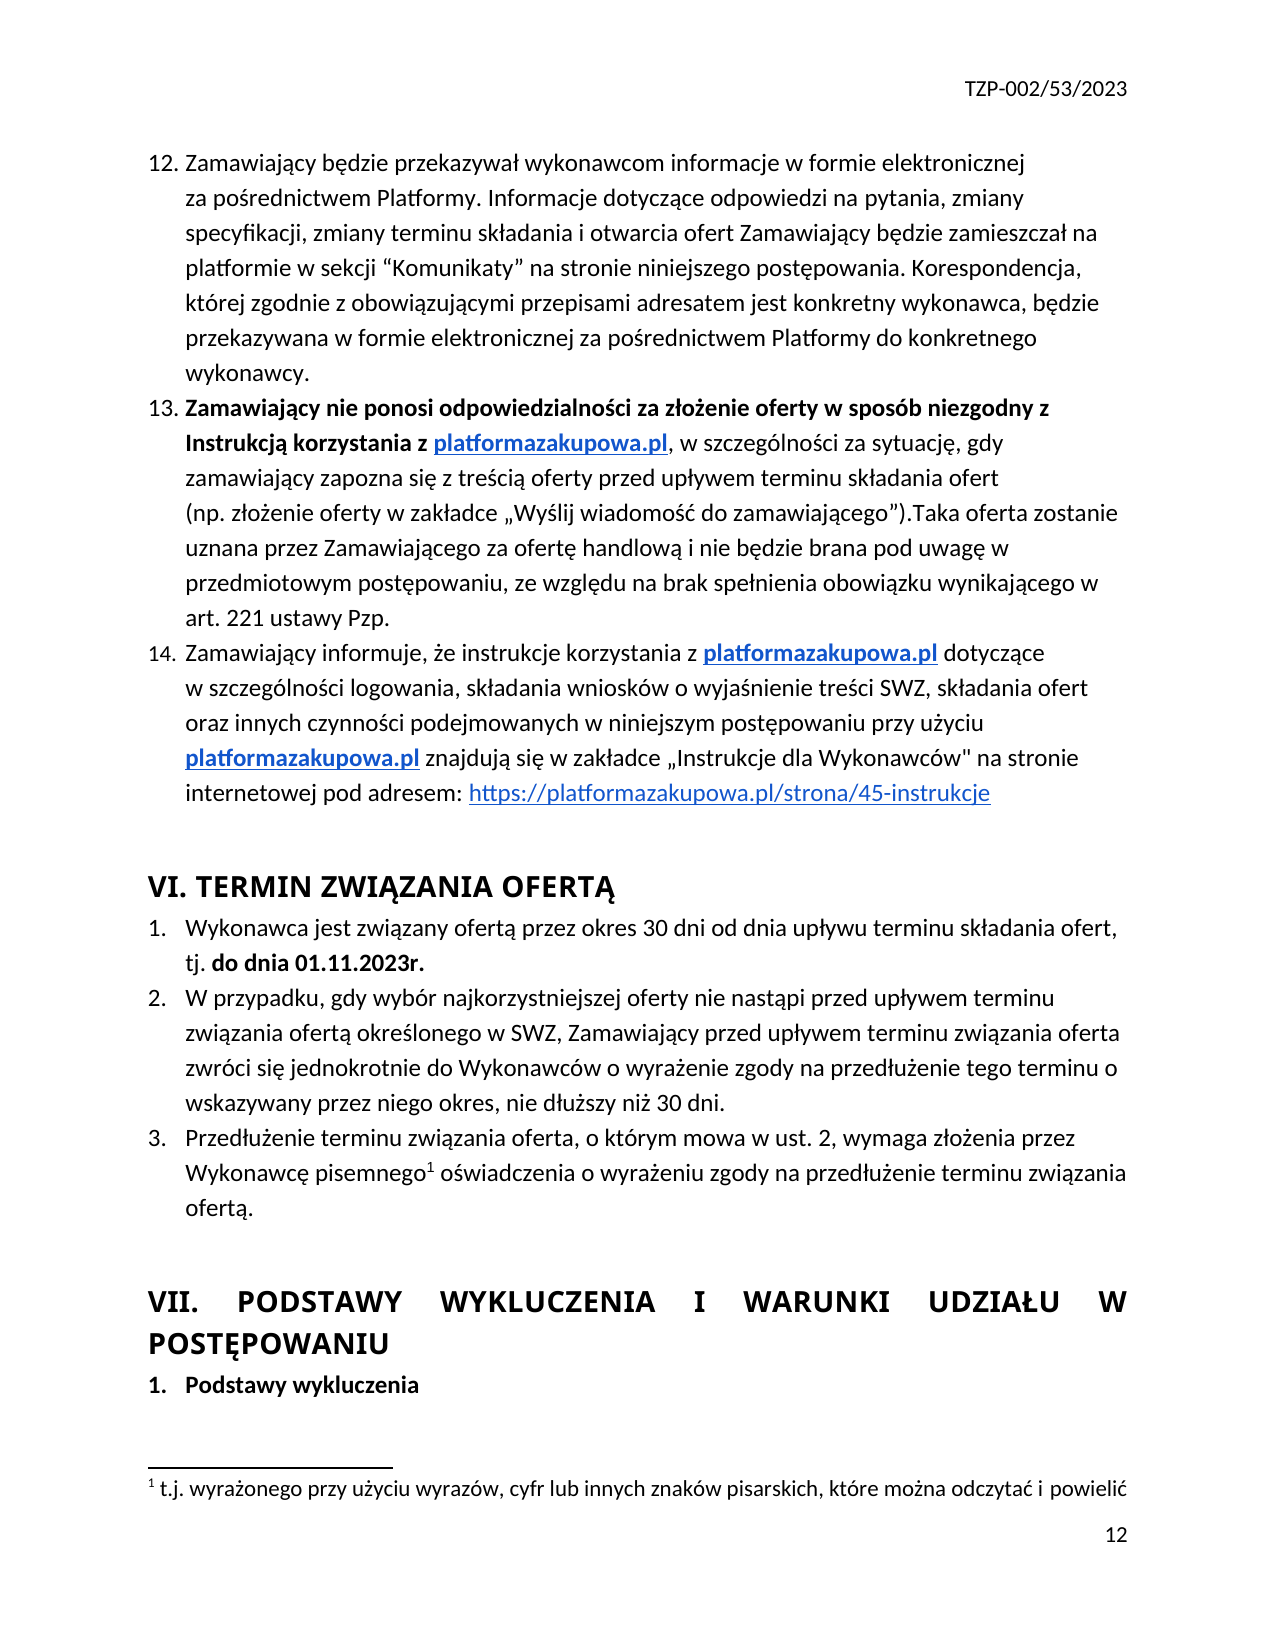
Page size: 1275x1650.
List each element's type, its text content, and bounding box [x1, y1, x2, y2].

list Wykonawca jest związany ofertą przez okres 30 dni od dnia upływu terminu składania ofert, tj. do dnia 01.11.2023r. [148, 913, 1127, 978]
list Zamawiający będzie przekazywał wykonawcom informacje w formie elektronicznej za pośrednictwem Platformy. Informacje dotyczące odpowiedzi na pytania, zmiany specyfikacji, zmiany terminu składania i otwarcia ofert Zamawiający będzie zamieszczał na platformie w sekcji “Komunikaty” na stronie niniejszego postępowania. Korespondencja, której zgodnie z obowiązującymi przepisami adresatem jest konkretny wykonawca, będzie przekazywana w formie elektronicznej za pośrednictwem Platformy do konkretnego wykonawcy. [148, 148, 1127, 388]
subtitle VII. Podstawy wykluczenia i warunki udziału w postępowaniu [148, 1282, 1127, 1363]
list Zamawiający informuje, że instrukcje korzystania z platformazakupowa.pl dotyczące w szczególności logowania, składania wniosków o wyjaśnienie treści SWZ, składania ofert oraz innych czynności podejmowanych w niniejszym postępowaniu przy użyciu platformazakupowa.pl znajdują się w zakładce „Instrukcje dla Wykonawców" na stronie internetowej pod adresem: https://platformazakupowa.pl/strona/45-instrukcje [148, 638, 1127, 808]
list Przedłużenie terminu związania oferta, o którym mowa w ust. 2, wymaga złożenia przez Wykonawcę pisemnego oświadczenia o wyrażeniu zgody na przedłużenie terminu związania ofertą. [148, 1123, 1127, 1223]
list Zamawiający nie ponosi odpowiedzialności za złożenie oferty w sposób niezgodny z Instrukcją korzystania z platformazakupowa.pl, w szczególności za sytuację, gdy zamawiający zapozna się z treścią oferty przed upływem terminu składania ofert (np. złożenie oferty w zakładce „Wyślij wiadomość do zamawiającego”).Taka oferta zostanie uznana przez Zamawiającego za ofertę handlową i nie będzie brana pod uwagę w przedmiotowym postępowaniu, ze względu na brak spełnienia obowiązku wynikającego w art. 221 ustawy Pzp. [148, 393, 1127, 633]
list W przypadku, gdy wybór najkorzystniejszej oferty nie nastąpi przed upływem terminu związania ofertą określonego w SWZ, Zamawiający przed upływem terminu związania oferta zwróci się jednokrotnie do Wykonawców o wyrażenie zgody na przedłużenie tego terminu o wskazywany przez niego okres, nie dłuższy niż 30 dni. [148, 983, 1127, 1118]
subtitle VI. Termin związania ofertą [148, 867, 1127, 906]
list Podstawy wykluczenia [148, 1369, 1127, 1400]
